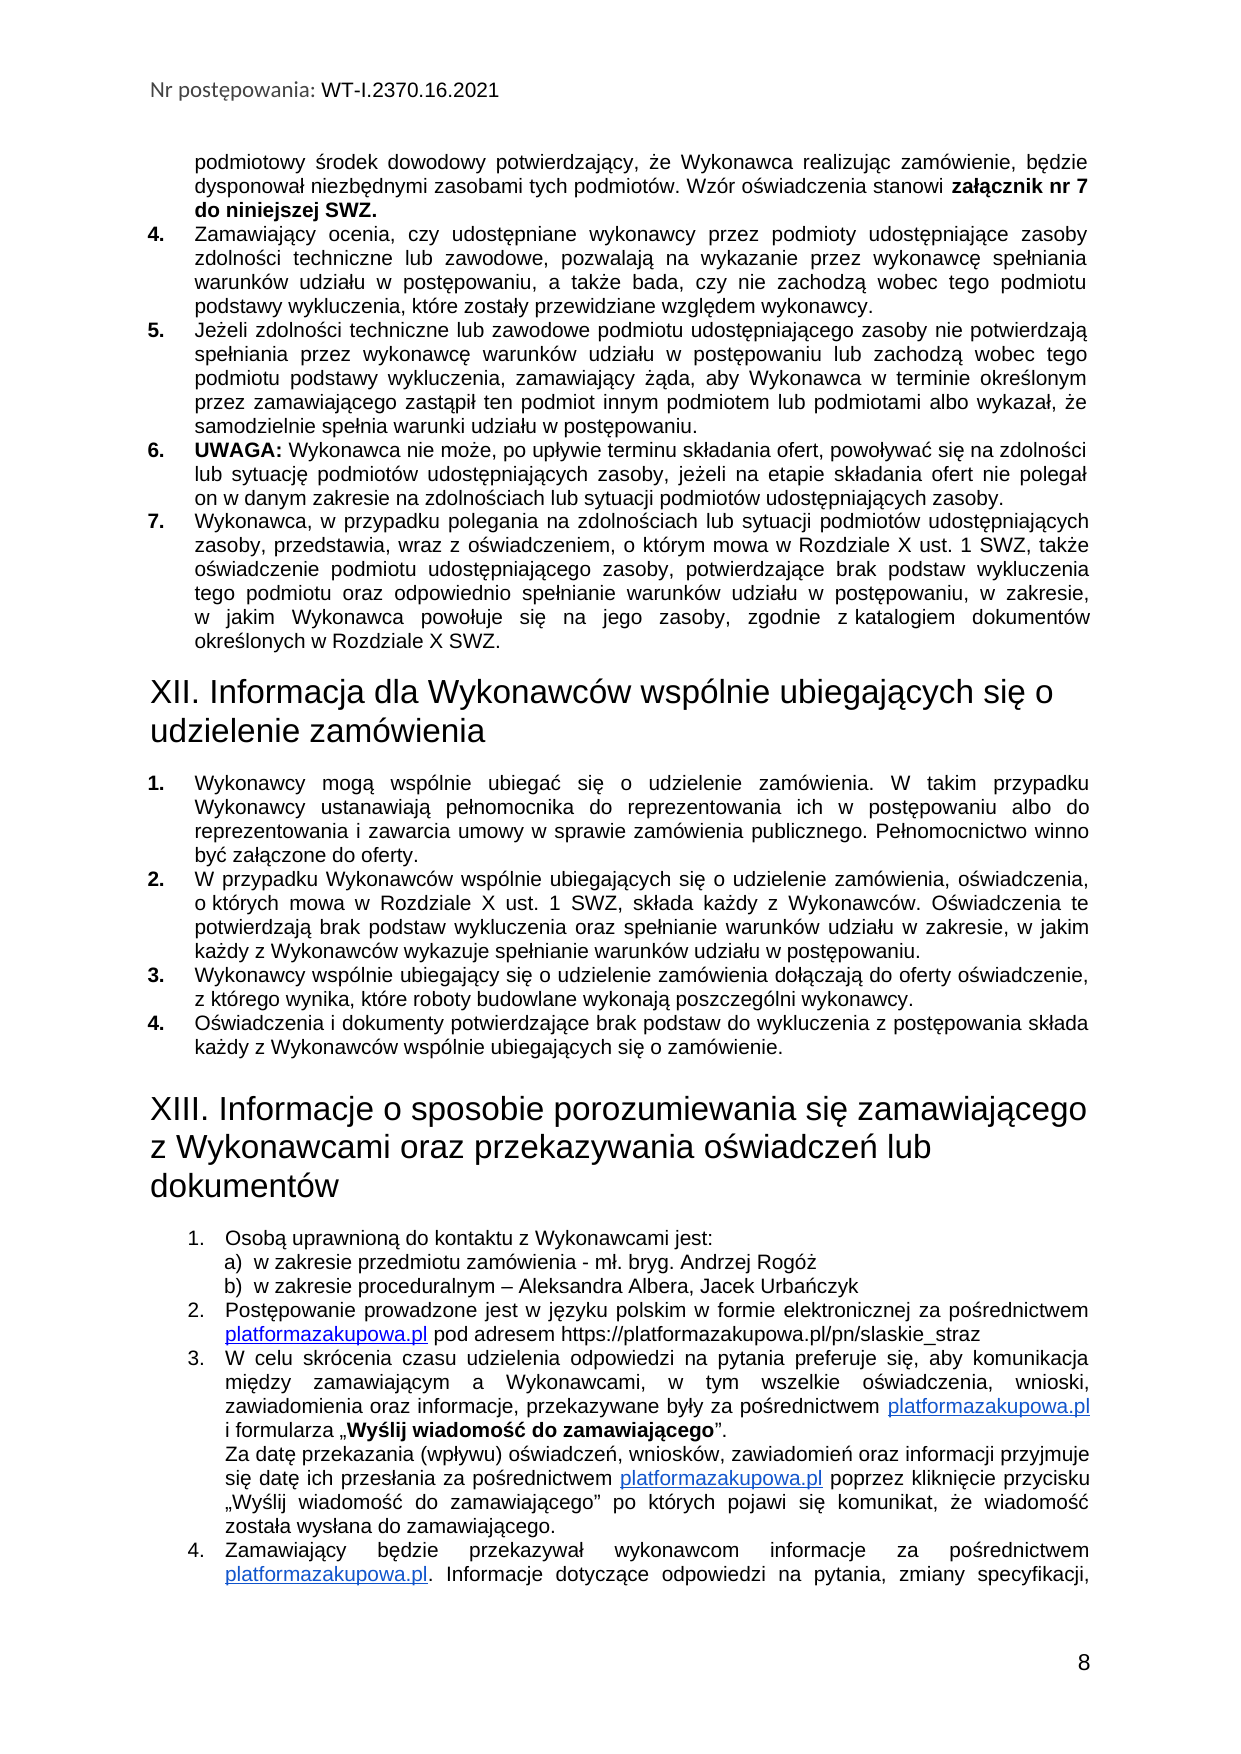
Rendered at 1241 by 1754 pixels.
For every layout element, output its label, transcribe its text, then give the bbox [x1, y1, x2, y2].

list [187, 1538, 1090, 1586]
list Wykonawca, w przypadku polegania na zdolnościach lub sytuacji podmiotów udostępniających zasoby, przedstawia, wraz z oświadczeniem, o którym mowa w Rozdziale X ust. 1 SWZ, także oświadczenie podmiotu udostępniającego zasoby, potwierdzające brak podstaw wykluczenia tego podmiotu oraz odpowiednio spełnianie warunków udziału w postępowaniu, w zakresie, w jakim Wykonawca powołuje się na jego zasoby, zgodnie z katalogiem dokumentów określonych w Rozdziale X SWZ. [147, 509, 1090, 653]
subtitle XIII. Informacje o sposobie porozumiewania się zamawiającego z Wykonawcami oraz przekazywania oświadczeń lub dokumentów [150, 1089, 1090, 1204]
list Wykonawcy wspólnie ubiegający się o udzielenie zamówienia dołączają do oferty oświadczenie, z którego wynika, które roboty budowlane wykonają poszczególni wykonawcy. [147, 963, 1090, 1011]
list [147, 150, 1088, 222]
list Oświadczenia i dokumenty potwierdzające brak podstaw do wykluczenia z postępowania składa każdy z Wykonawców wspólnie ubiegających się o zamówienie. [147, 1011, 1090, 1059]
list W przypadku Wykonawców wspólnie ubiegających się o udzielenie zamówienia, oświadczenia, o których mowa w Rozdziale X ust. 1 SWZ, składa każdy z Wykonawców. Oświadczenia te potwierdzają brak podstaw wykluczenia oraz spełnianie warunków udziału w zakresie, w jakim każdy z Wykonawców wykazuje spełnianie warunków udziału w postępowaniu. [147, 867, 1090, 963]
list Osobą uprawnioną do kontaktu z Wykonawcami jest: [187, 1226, 1090, 1250]
list w zakresie proceduralnym – Aleksandra Albera, Jacek Urbańczyk [224, 1274, 1090, 1298]
list Zamawiający ocenia, czy udostępniane wykonawcy przez podmioty udostępniające zasoby zdolności techniczne lub zawodowe, pozwalają na wykazanie przez wykonawcę spełniania warunków udziału w postępowaniu, a także bada, czy nie zachodzą wobec tego podmiotu podstawy wykluczenia, które zostały przewidziane względem wykonawcy. [147, 222, 1088, 318]
list W celu skrócenia czasu udzielenia odpowiedzi na pytania preferuje się, aby komunikacja między zamawiającym a Wykonawcami, w tym wszelkie oświadczenia, wnioski, zawiadomienia oraz informacje, przekazywane były za pośrednictwem platformazakupowa.pl i formularza „Wyślij wiadomość do zamawiającego”. [187, 1346, 1090, 1442]
list Wykonawcy mogą wspólnie ubiegać się o udzielenie zamówienia. W takim przypadku Wykonawcy ustanawiają pełnomocnika do reprezentowania ich w postępowaniu albo do reprezentowania i zawarcia umowy w sprawie zamówienia publicznego. Pełnomocnictwo winno być załączone do oferty. [147, 771, 1090, 867]
list w zakresie przedmiotu zamówienia - mł. bryg. Andrzej Rogóż [224, 1250, 1090, 1274]
list Jeżeli zdolności techniczne lub zawodowe podmiotu udostępniającego zasoby nie potwierdzają spełniania przez wykonawcę warunków udziału w postępowaniu lub zachodzą wobec tego podmiotu podstawy wykluczenia, zamawiający żąda, aby Wykonawca w terminie określonym przez zamawiającego zastąpił ten podmiot innym podmiotem lub podmiotami albo wykazał, że samodzielnie spełnia warunki udziału w postępowaniu. [147, 318, 1088, 437]
list Postępowanie prowadzone jest w języku polskim w formie elektronicznej za pośrednictwem platformazakupowa.pl pod adresem https://platformazakupowa.pl/pn/slaskie_straz [187, 1298, 1090, 1346]
text Za datę przekazania (wpływu) oświadczeń, wniosków, zawiadomień oraz informacji przyjmuje się datę ich przesłania za pośrednictwem platformazakupowa.pl poprzez kliknięcie przycisku „Wyślij wiadomość do zamawiającego” po których pojawi się komunikat, że wiadomość została wysłana do zamawiającego. [225, 1442, 1090, 1538]
list UWAGA: Wykonawca nie może, po upływie terminu składania ofert, powoływać się na zdolności lub sytuację podmiotów udostępniających zasoby, jeżeli na etapie składania ofert nie polegał on w danym zakresie na zdolnościach lub sytuacji podmiotów udostępniających zasoby. [147, 437, 1088, 509]
subtitle XII. Informacja dla Wykonawców wspólnie ubiegających się o udzielenie zamówienia [150, 672, 1090, 749]
